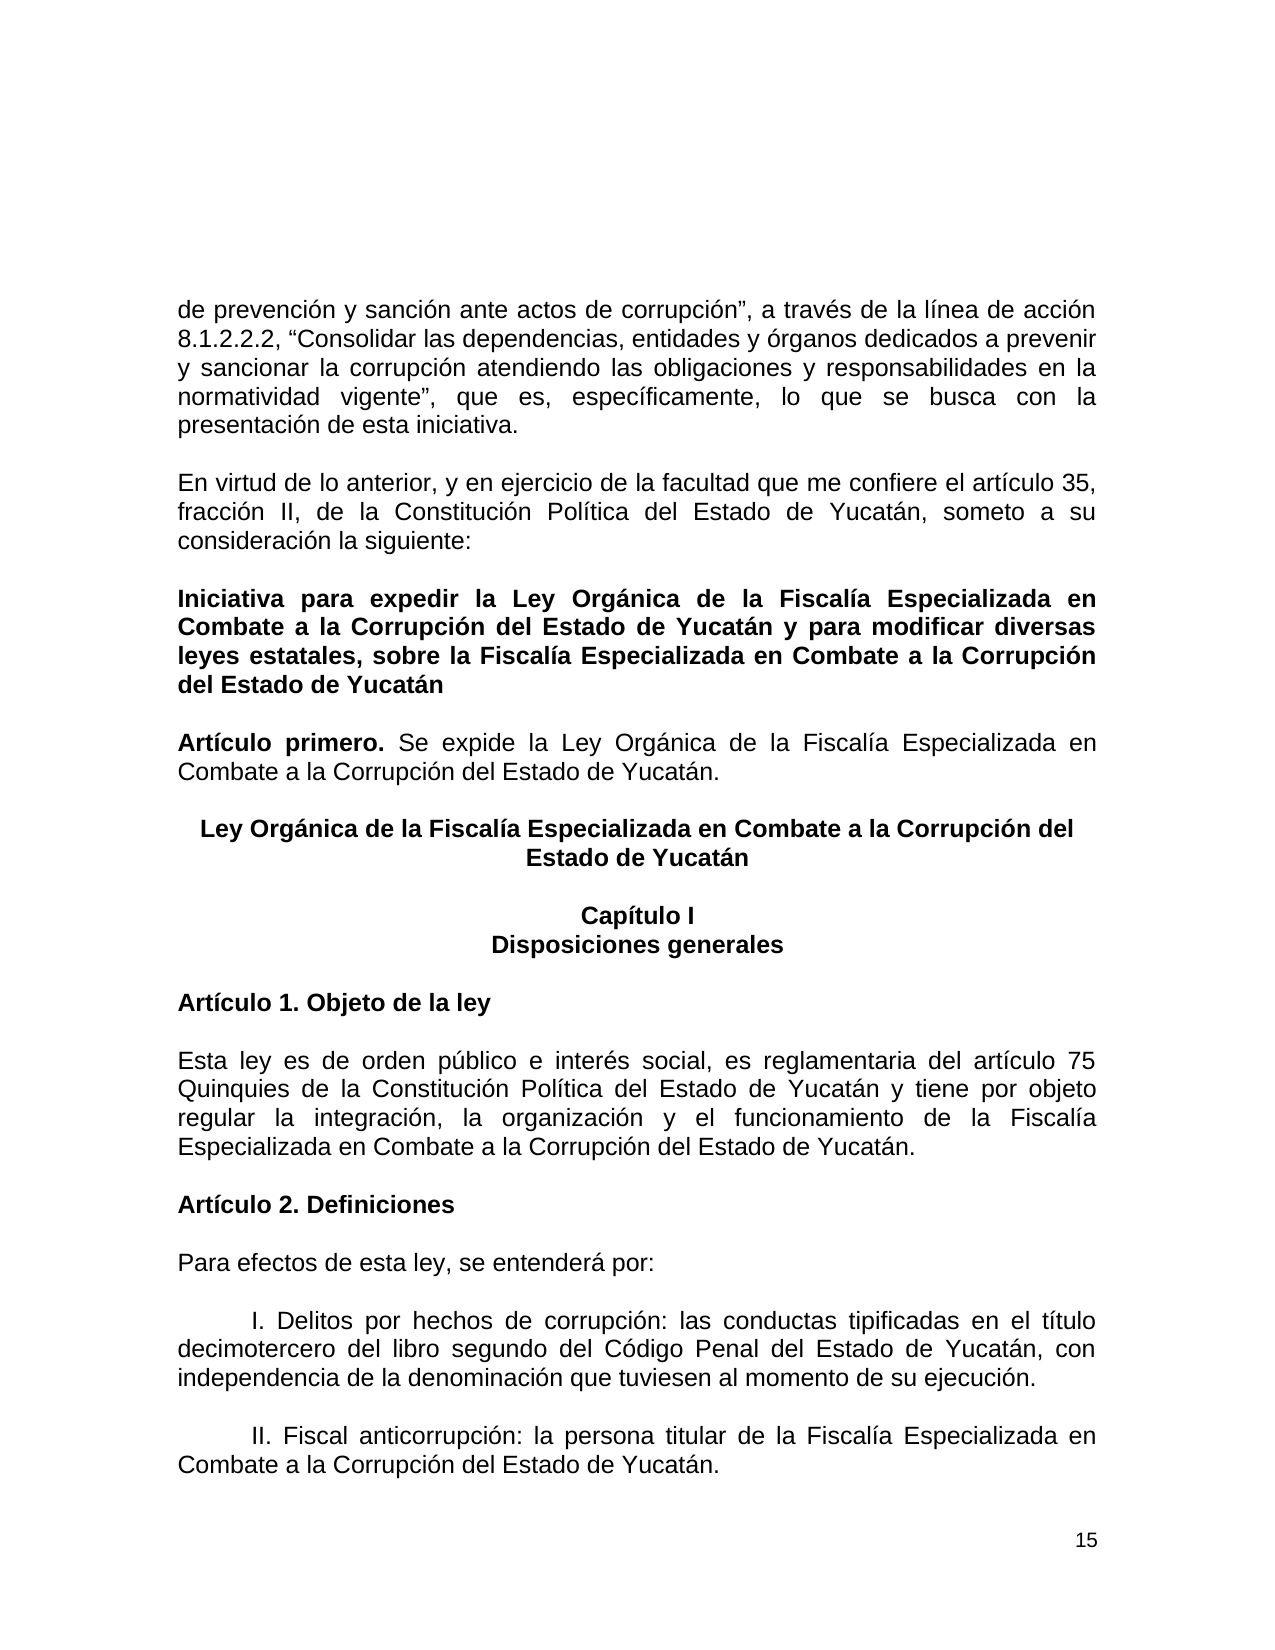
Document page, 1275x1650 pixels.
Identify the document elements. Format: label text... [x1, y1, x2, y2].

text Para efectos de esta ley, se entenderá por: [177, 1248, 1098, 1277]
text Artículo 2. Definiciones [177, 1190, 1098, 1219]
text Esta ley es de orden público e interés social, es reglamentaria del artículo 75 Quinquies de la Constitución Política del Estado de Yucatán y tiene por objeto regular la integración, la organización y el funcionamiento de la Fiscalía Especializada en Combate a la Corrupción del Estado de Yucatán. [177, 1046, 1098, 1161]
text Artículo primero. Se expide la Ley Orgánica de la Fiscalía Especializada en Combate a la Corrupción del Estado de Yucatán. [177, 728, 1098, 785]
text I. Delitos por hechos de corrupción: las conductas tipificadas en el título decimotercero del libro segundo del Código Penal del Estado de Yucatán, con independencia de la denominación que tuviesen al momento de su ejecución. [177, 1306, 1098, 1392]
text Capítulo I Disposiciones generales [177, 901, 1098, 959]
text Artículo 1. Objeto de la ley [177, 988, 1098, 1017]
text En virtud de lo anterior, y en ejercicio de la facultad que me confiere el artículo 35, fracción II, de la Constitución Política del Estado de Yucatán, someto a su consideración la siguiente: [177, 468, 1098, 554]
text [177, 295, 1098, 439]
text Ley Orgánica de la Fiscalía Especializada en Combate a la Corrupción del Estado de Yucatán [177, 814, 1098, 872]
text Iniciativa para expedir la Ley Orgánica de la Fiscalía Especializada en Combate a la Corrupción del Estado de Yucatán y para modificar diversas leyes estatales, sobre la Fiscalía Especializada en Combate a la Corrupción del Estado de Yucatán [177, 584, 1098, 699]
text II. Fiscal anticorrupción: la persona titular de la Fiscalía Especializada en Combate a la Corrupción del Estado de Yucatán. [177, 1421, 1098, 1479]
